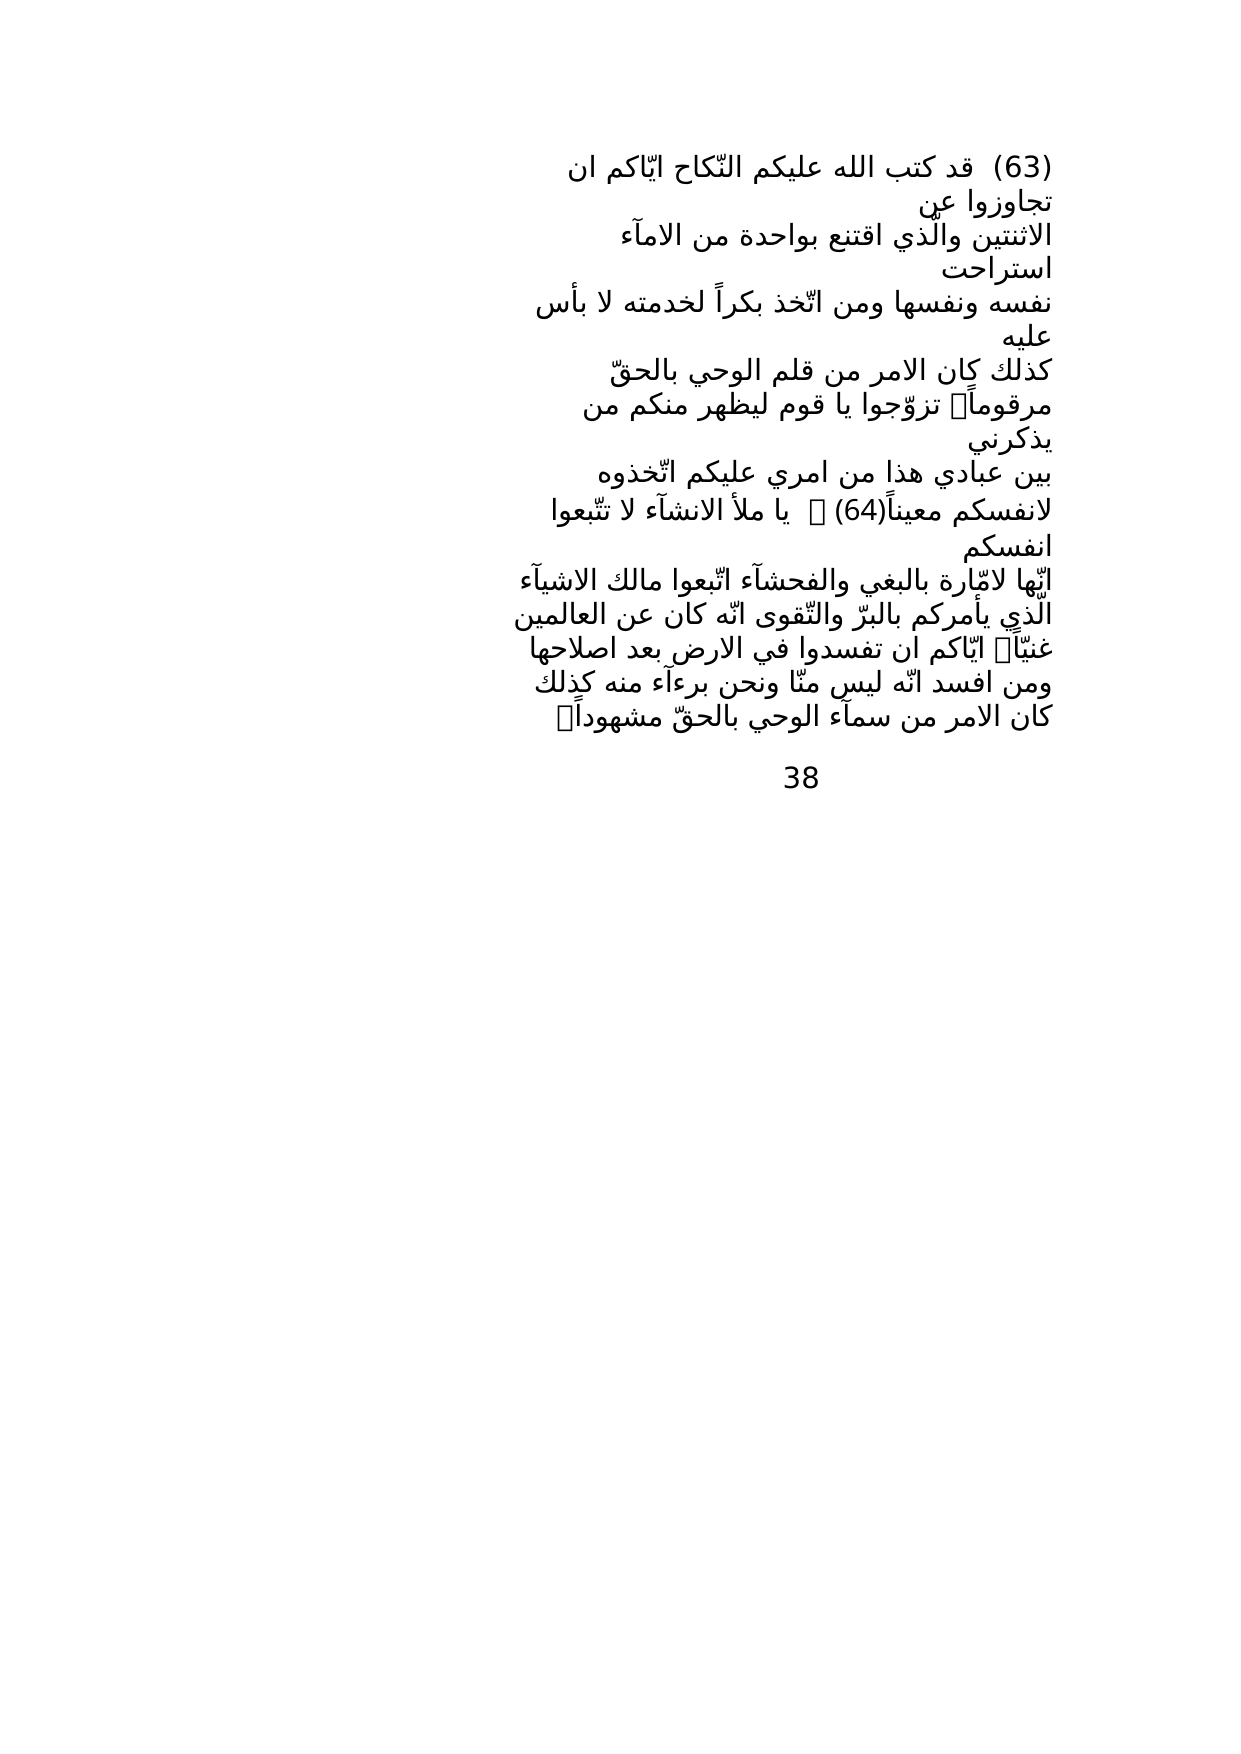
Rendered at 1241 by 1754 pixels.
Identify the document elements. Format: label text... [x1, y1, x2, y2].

text (63) قد كتب الله عليكم النّكاح ايّاكم ان تجاوزوا عن الاثنتين والّذي اقتنع بواحدة من الامآء استراحت نفسه ونفسها ومن اتّخذ بكراً لخدمته لا بأس عليه كذلك كان الامر من قلم الوحي بالحقّ مرقوماً تزوّجوا يا قوم ليظهر منكم من يذكرني بين عبادي هذا من امري عليكم اتّخذوه لانفسكم معيناً (64) يا ملأ الانشآء لا تتّبعوا انفسكم انّها لامّارة بالبغي والفحشآء اتّبعوا مالك الاشيآء الّذي يأمركم بالبرّ والتّقوى انّه كان عن العالمين غنيّاً ايّاكم ان تفسدوا في الارض بعد اصلاحها ومن افسد انّه ليس منّا ونحن برءآء منه كذلك كان الامر من سمآء الوحي بالحقّ مشهوداً [500, 150, 1053, 762]
text 38 [550, 762, 1053, 796]
